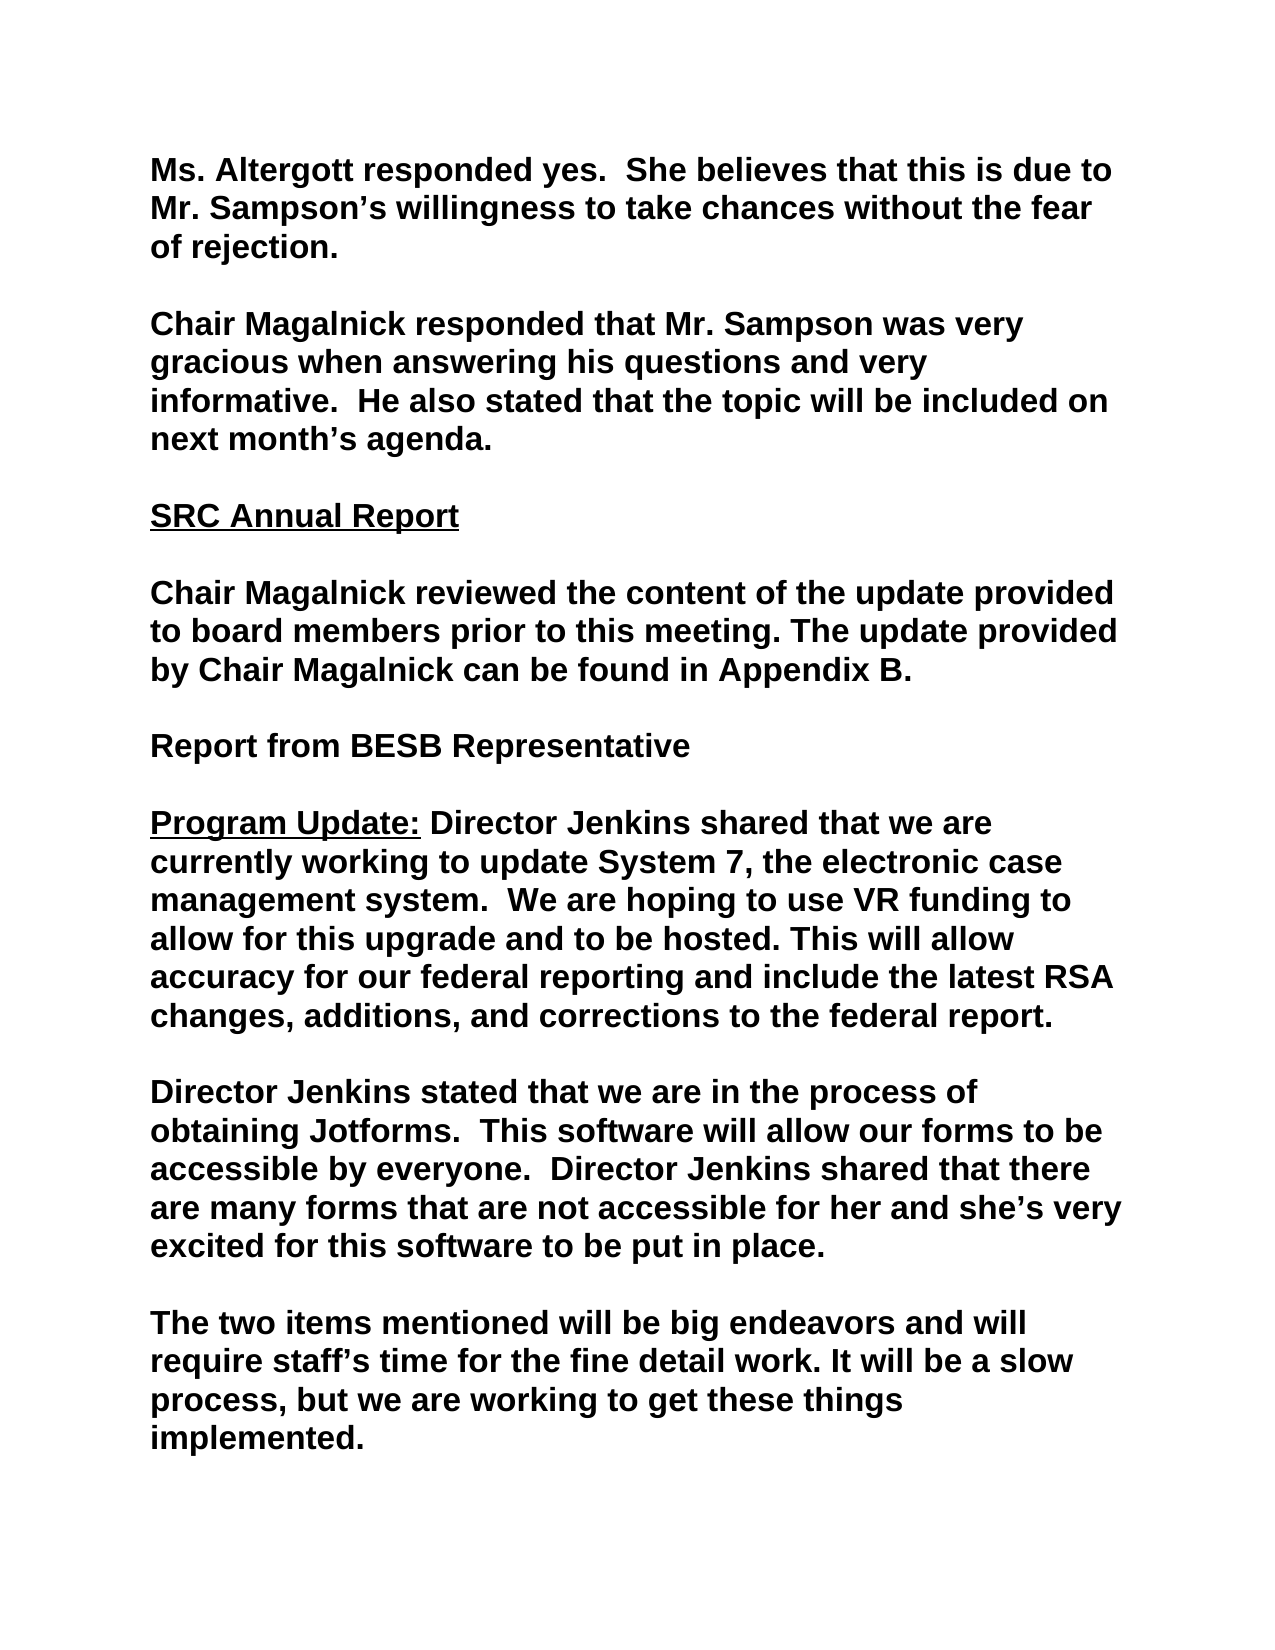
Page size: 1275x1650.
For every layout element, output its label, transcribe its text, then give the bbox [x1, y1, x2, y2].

text Ms. Altergott responded yes. She believes that this is due to Mr. Sampson’s willingness to take chances without the fear of rejection. [150, 150, 1125, 265]
text Chair Magalnick responded that Mr. Sampson was very gracious when answering his questions and very informative. He also stated that the topic will be included on next month’s agenda. [150, 304, 1125, 457]
text The two items mentioned will be big endeavors and will require staff’s time for the fine detail work. It will be a slow process, but we are working to get these things implemented. [150, 1303, 1125, 1457]
text Chair Magalnick reviewed the content of the update provided to board members prior to this meeting. The update provided by Chair Magalnick can be found in Appendix B. [150, 573, 1125, 688]
text Director Jenkins stated that we are in the process of obtaining Jotforms. This software will allow our forms to be accessible by everyone. Director Jenkins shared that there are many forms that are not accessible for her and she’s very excited for this software to be put in place. [150, 1072, 1125, 1265]
text Report from BESB Representative Program Update: Director Jenkins shared that we are currently working to update System 7, the electronic case management system. We are hoping to use VR funding to allow for this upgrade and to be hosted. This will allow accuracy for our federal reporting and include the latest RSA changes, additions, and corrections to the federal report. [150, 727, 1125, 1034]
text SRC Annual Report [150, 496, 1125, 534]
